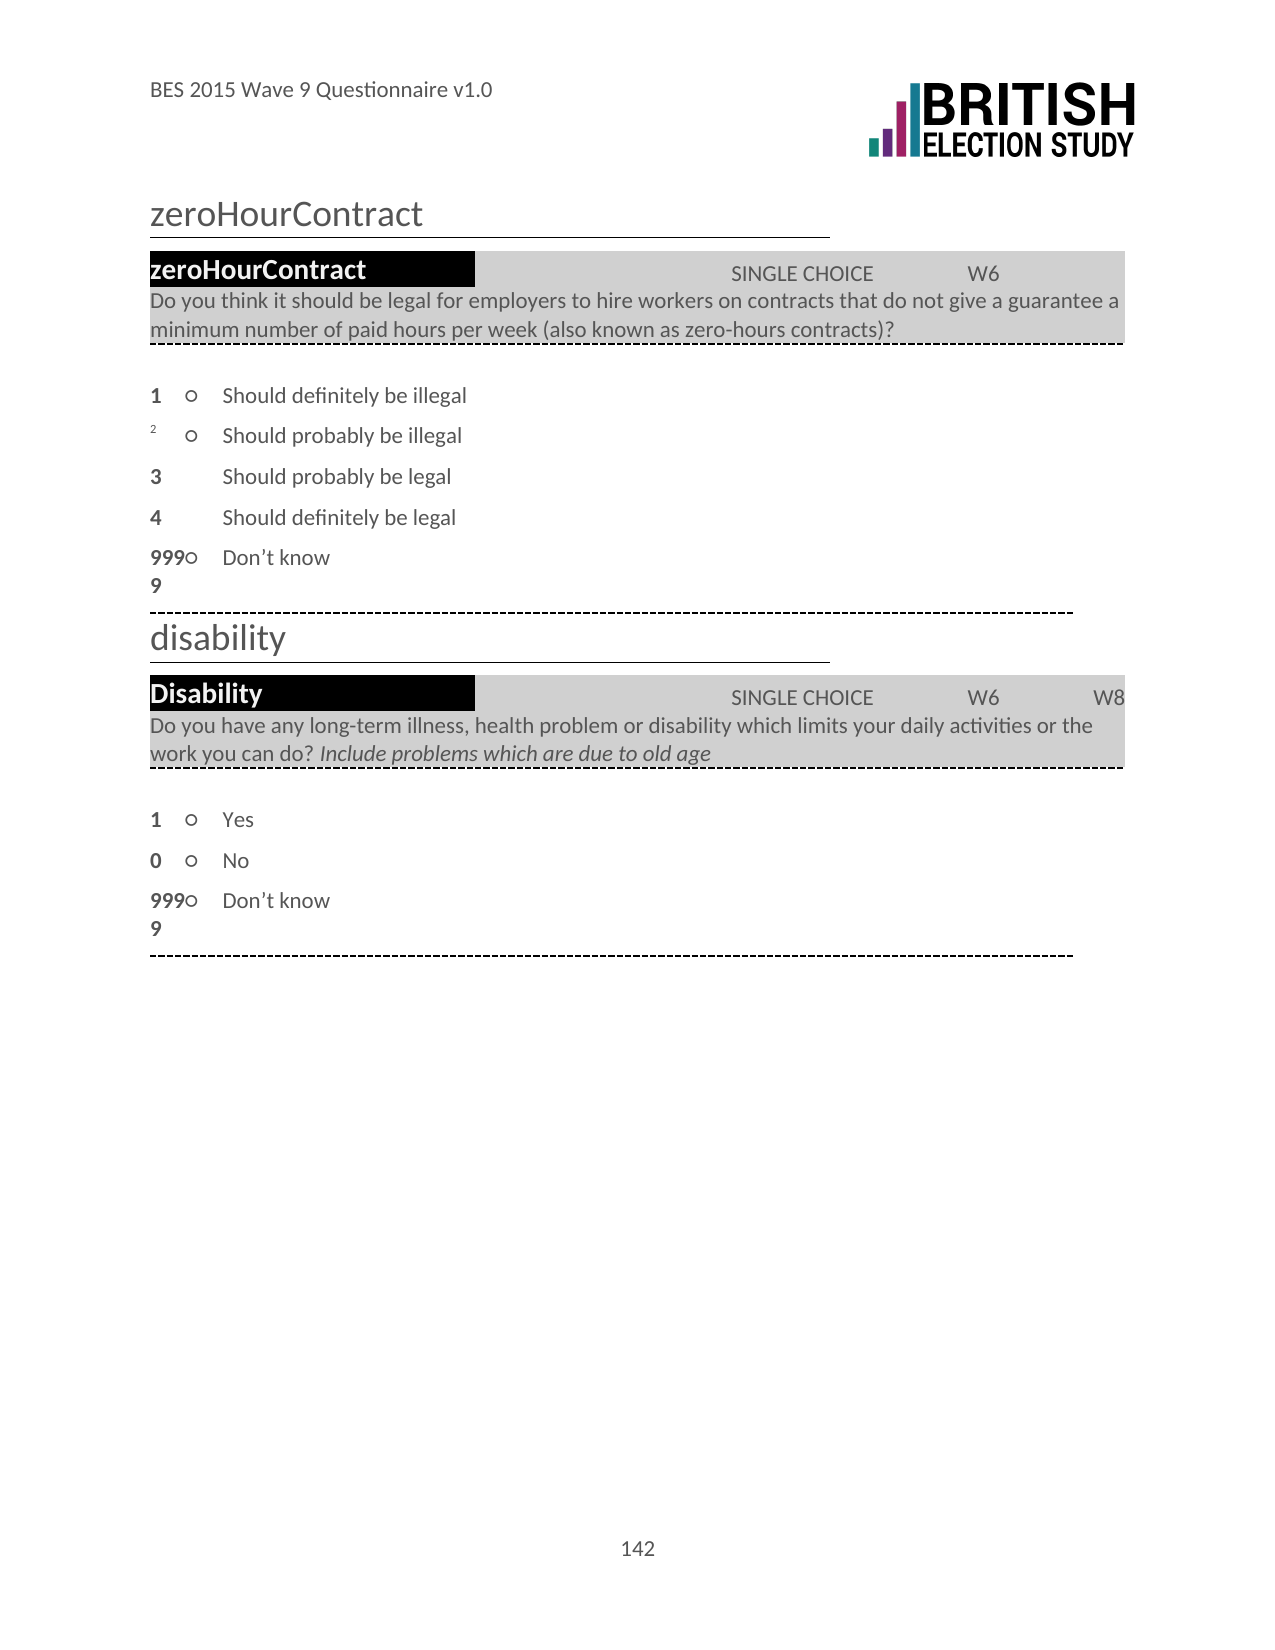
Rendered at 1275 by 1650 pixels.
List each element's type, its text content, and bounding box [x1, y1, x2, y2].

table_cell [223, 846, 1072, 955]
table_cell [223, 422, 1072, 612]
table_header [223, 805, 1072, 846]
picture [867, 75, 1139, 165]
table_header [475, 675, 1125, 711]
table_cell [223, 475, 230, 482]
text disability [150, 614, 830, 662]
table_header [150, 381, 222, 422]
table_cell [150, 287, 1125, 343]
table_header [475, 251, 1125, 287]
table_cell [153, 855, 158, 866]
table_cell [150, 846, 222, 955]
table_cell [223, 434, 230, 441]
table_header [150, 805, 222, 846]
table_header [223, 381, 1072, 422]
text zeroHourContract [150, 189, 830, 237]
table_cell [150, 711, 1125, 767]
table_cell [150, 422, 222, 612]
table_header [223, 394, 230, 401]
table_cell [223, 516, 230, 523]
